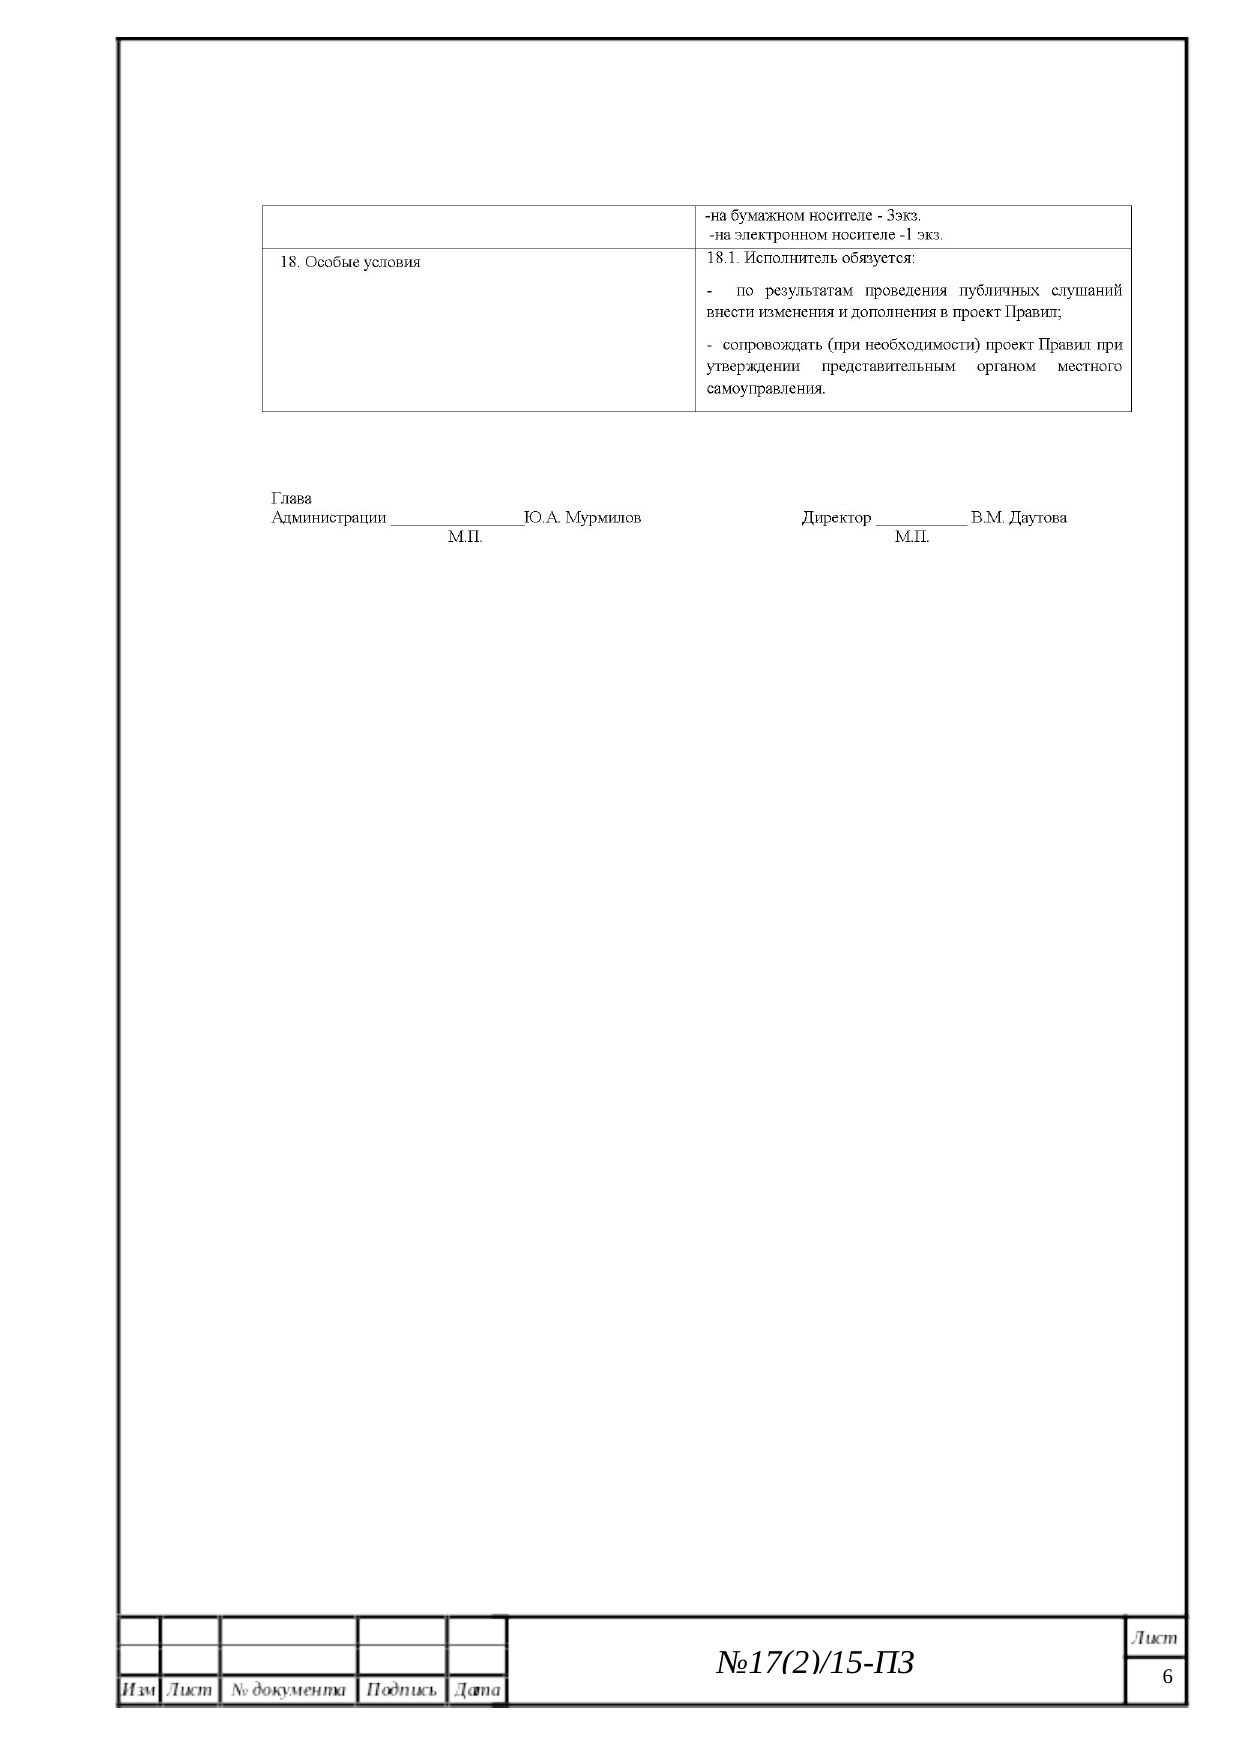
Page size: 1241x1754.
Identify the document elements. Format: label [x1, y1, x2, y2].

picture [177, 146, 1170, 1550]
